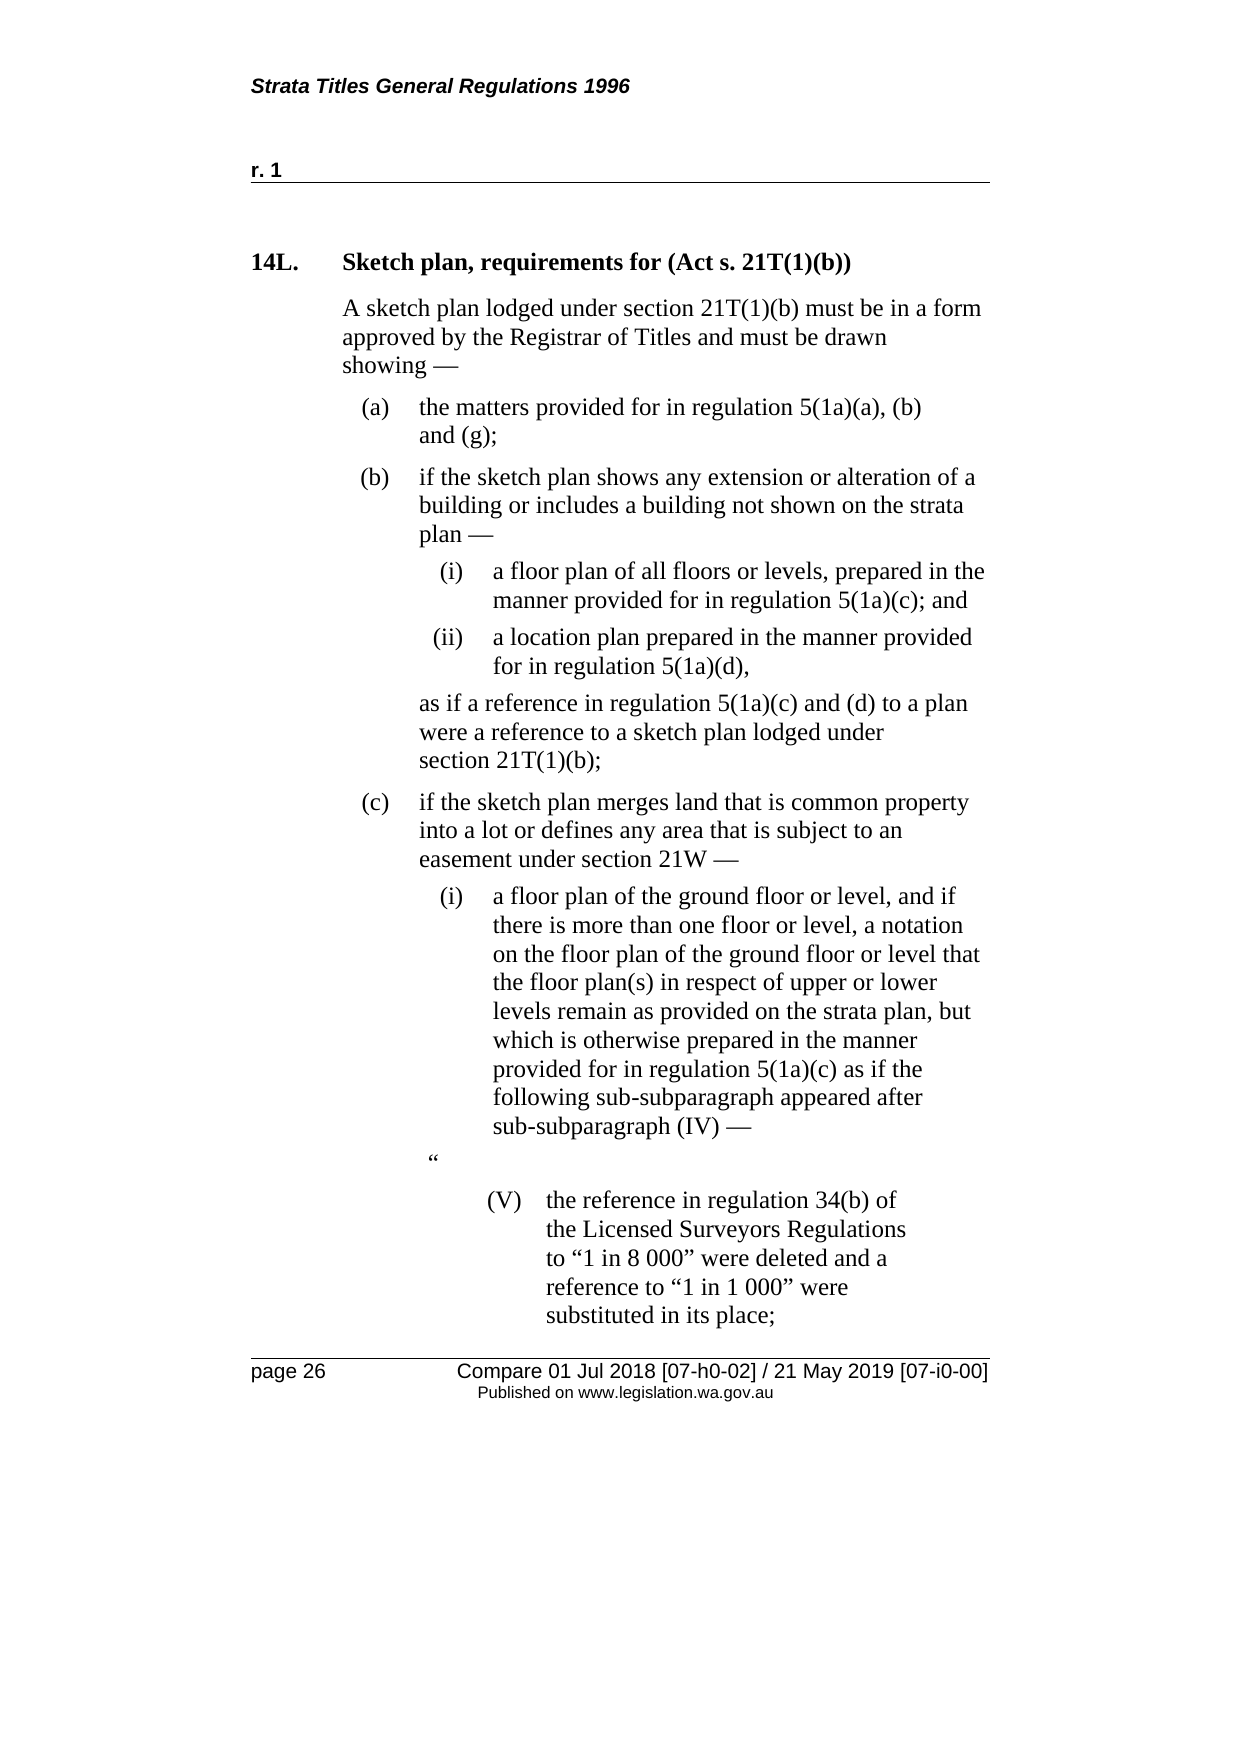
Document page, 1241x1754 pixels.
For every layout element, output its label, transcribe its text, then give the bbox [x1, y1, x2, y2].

text (i) a floor plan of all floors or levels, prepared in the manner provided for in regulation 5(1a)(c); and [251, 556, 990, 614]
text (i) a floor plan of the ground floor or level, and if there is more than one floor or level, a notation on the floor plan of the ground floor or level that the floor plan(s) in respect of upper or lower levels remain as provided on the strata plan, but which is otherwise prepared in the manner provided for in regulation 5(1a)(c) as if the following sub-subparagraph appeared after sub-subparagraph (IV) — [251, 881, 990, 1140]
text A sketch plan lodged under section 21T(1)(b) must be in a form approved by the Registrar of Titles and must be drawn showing — [251, 293, 990, 379]
text (b) if the sketch plan shows any extension or alteration of a building or includes a building not shown on the strata plan — [251, 462, 990, 548]
text (ii) a location plan prepared in the manner provided for in regulation 5(1a)(d), [251, 622, 990, 679]
text as if a reference in regulation 5(1a)(c) and (d) to a plan were a reference to a sketch plan lodged under section 21T(1)(b); [251, 688, 990, 774]
text (a) the matters provided for in regulation 5(1a)(a), (b) and (g); [251, 392, 990, 449]
text (V) the reference in regulation 34(b) of the Licensed Surveyors Regulations to “1 in 8 000” were deleted and a reference to “1 in 1 000” were substituted in its place; [251, 1185, 930, 1329]
text (c) if the sketch plan merges land that is common property into a lot or defines any area that is subject to an easement under section 21W — [251, 787, 990, 873]
text “ [428, 1148, 990, 1177]
subtitle 14L. Sketch plan, requirements for (Act s. 21T(1)(b)) [251, 247, 990, 276]
